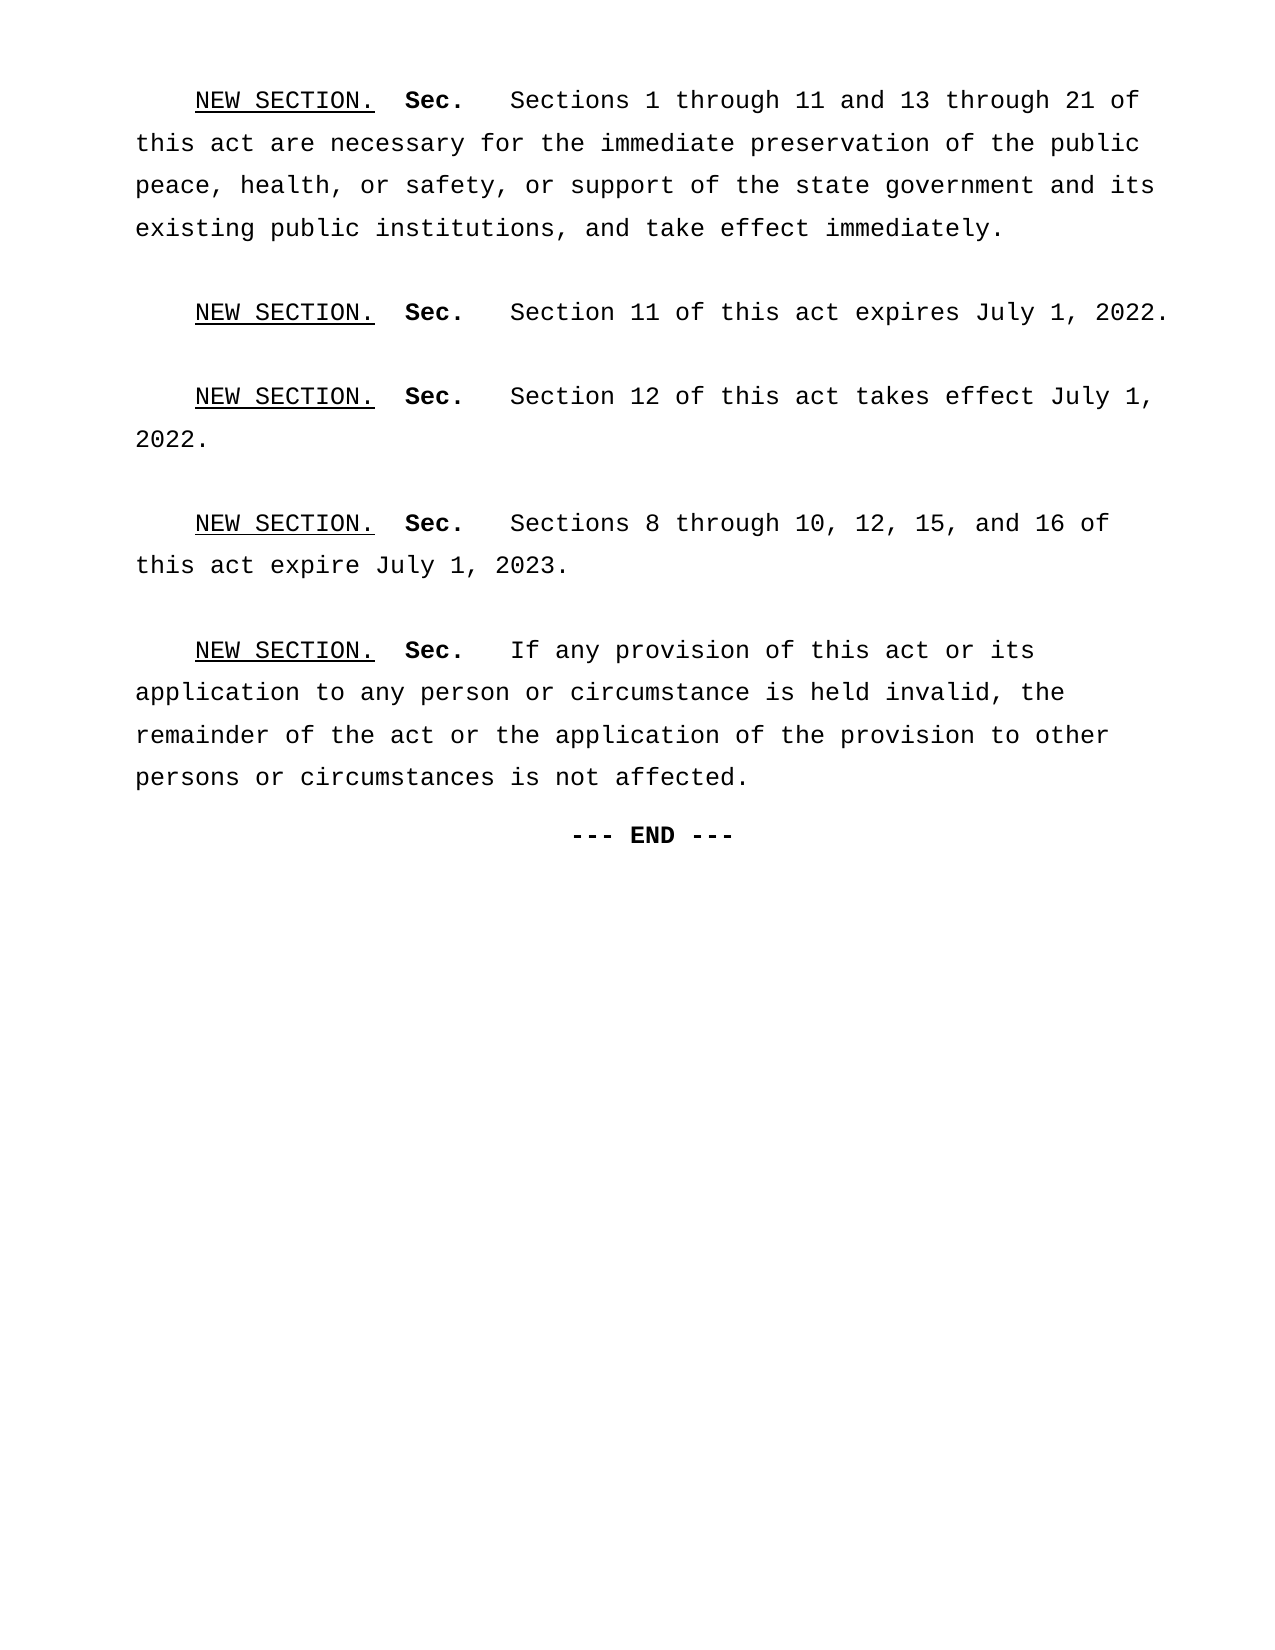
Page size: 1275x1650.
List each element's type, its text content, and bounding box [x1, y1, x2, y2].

text NEW SECTION. Sec. Sections 1 through 11 and 13 through 21 of this act are necessary for the immediate preservation of the public peace, health, or safety, or support of the state government and its existing public institutions, and take effect immediately. [135, 75, 1170, 245]
text NEW SECTION. Sec. Section 12 of this act takes effect July 1, 2022. [135, 371, 1170, 456]
text NEW SECTION. Sec. Sections 8 through 10, 12, 15, and 16 of this act expire July 1, 2023. [135, 497, 1170, 582]
text --- END --- [135, 822, 1170, 851]
text NEW SECTION. Sec. If any provision of this act or its application to any person or circumstance is held invalid, the remainder of the act or the application of the provision to other persons or circumstances is not affected. [135, 624, 1170, 794]
text NEW SECTION. Sec. Section 11 of this act expires July 1, 2022. [135, 287, 1170, 329]
